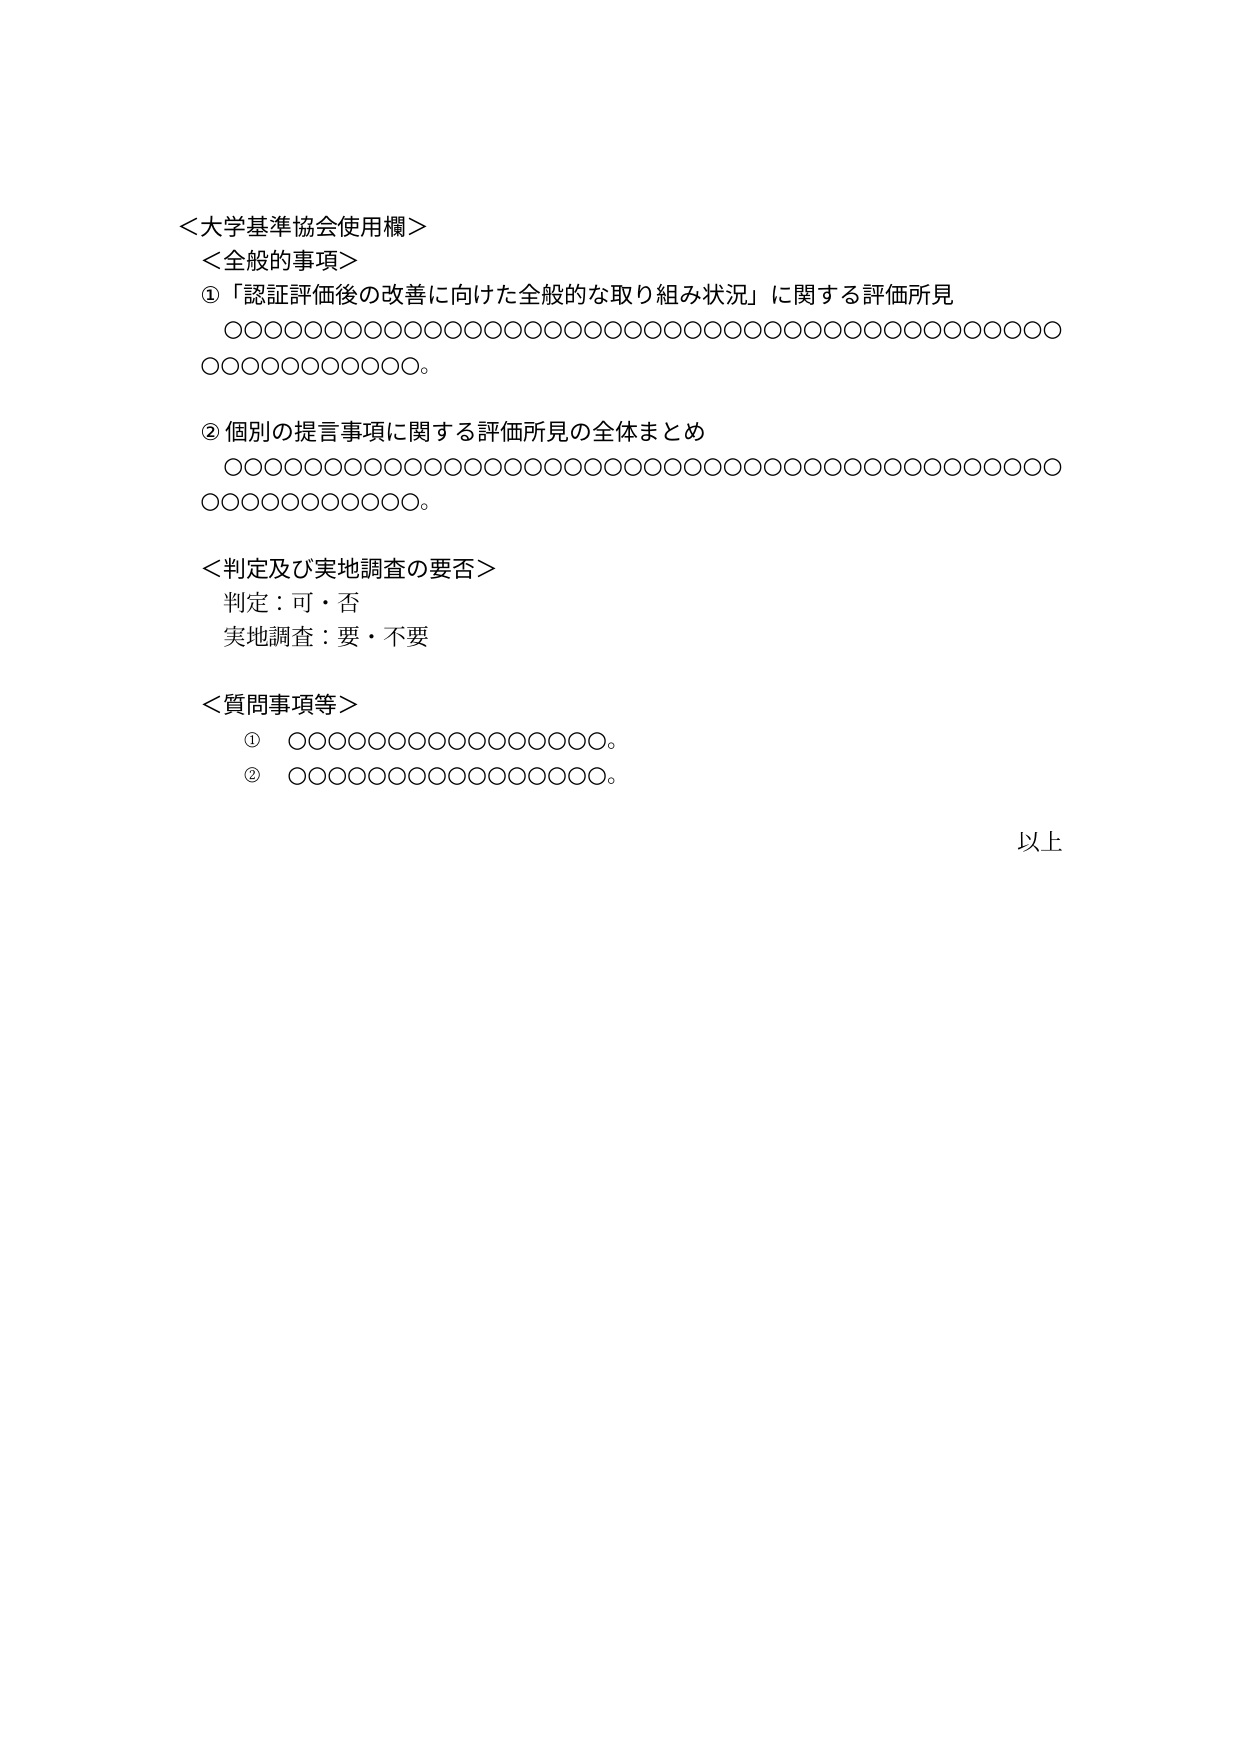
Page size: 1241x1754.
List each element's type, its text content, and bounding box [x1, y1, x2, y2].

list ○○○○○○○○○○○○○○○○。 [243, 755, 1063, 789]
text ○○○○○○○○○○○○○○○○○○○○○○○○○○○○○○○○○○○○○○○○○○○○○○○○○○○○○。 [200, 448, 1063, 516]
text ①「認証評価後の改善に向けた全般的な取り組み状況」に関する評価所見 [200, 277, 1063, 311]
text ②個別の提言事項に関する評価所見の全体まとめ [200, 413, 1063, 448]
text ＜全般的事項＞ [200, 243, 1063, 277]
text 以上 [177, 823, 1063, 858]
text 判定：可・否 [200, 584, 1063, 618]
text ＜判定及び実地調査の要否＞ [177, 550, 1063, 584]
text ＜大学基準協会使用欄＞ [177, 208, 1063, 243]
text 実地調査：要・不要 [200, 618, 1063, 653]
list ○○○○○○○○○○○○○○○○。 [243, 721, 1063, 755]
text ＜質問事項等＞ [177, 687, 1063, 721]
text ○○○○○○○○○○○○○○○○○○○○○○○○○○○○○○○○○○○○○○○○○○○○○○○○○○○○○。 [200, 311, 1063, 379]
